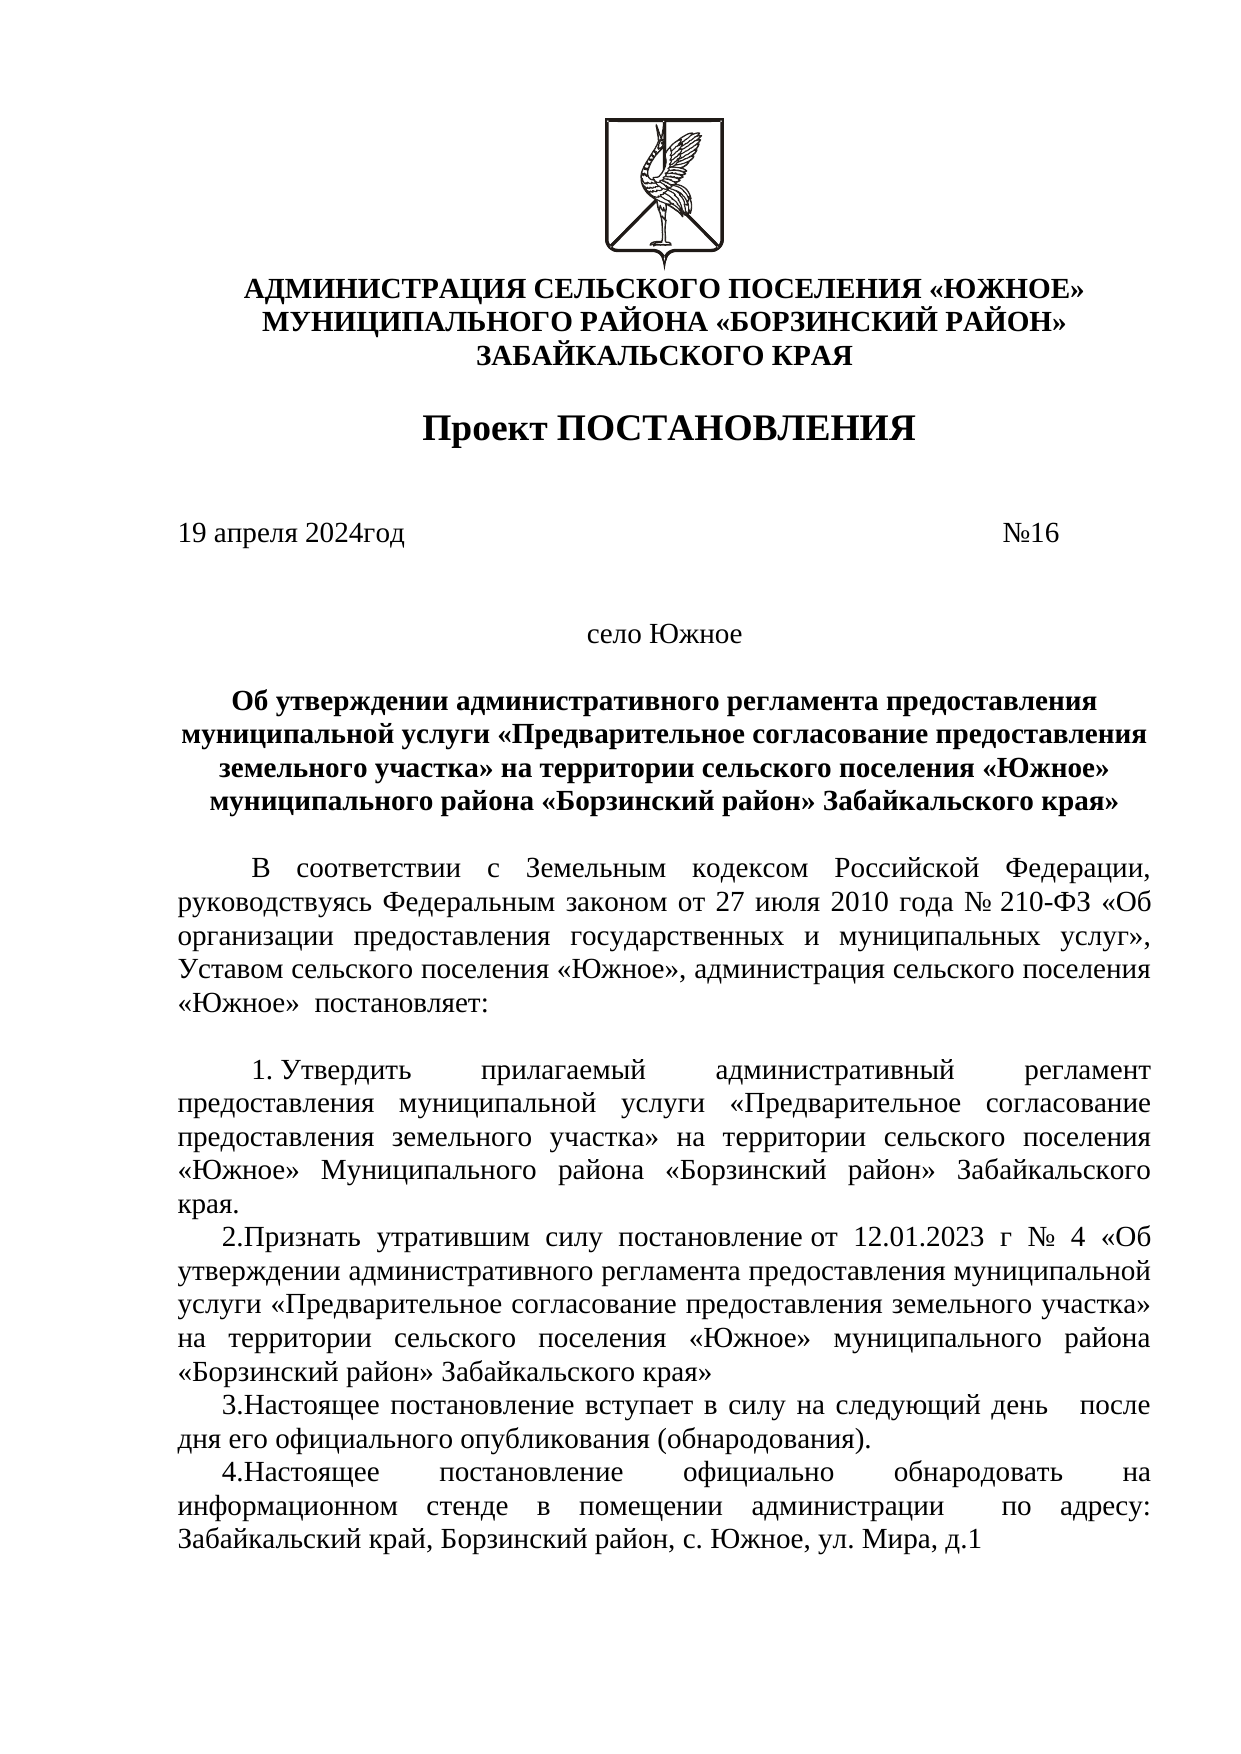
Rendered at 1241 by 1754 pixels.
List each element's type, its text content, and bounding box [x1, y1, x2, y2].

text ЗАБАЙКАЛЬСКОГО КРАЯ [177, 338, 1152, 371]
title 4.Настоящее постановление официально обнародовать на информационном стенде в помещении администрации по адресу: Забайкальский край, Борзинский район, с. Южное, ул. Мира, д.1 [177, 1454, 1152, 1555]
text Об утверждении административного регламента предоставления муниципальной услуги «Предварительное согласование предоставления земельного участка» на территории сельского поселения «Южное» муниципального района «Борзинский район» Забайкальского края» [177, 683, 1152, 817]
text 19 апреля 2024год №16 [177, 515, 1152, 549]
text 1. Утвердить прилагаемый административный регламент предоставления муниципальной услуги «Предварительное согласование предоставления земельного участка» на территории сельского поселения «Южное» Муниципального района «Борзинский район» Забайкальского края. [177, 1052, 1152, 1219]
text В соответствии с Земельным кодексом Российской Федерации, руководствуясь Федеральным законом от 27 июля 2010 года № 210-ФЗ «Об организации предоставления государственных и муниципальных услуг», Уставом сельского поселения «Южное», администрация сельского поселения «Южное» постановляет: [177, 851, 1152, 1018]
text АДМИНИСТРАЦИЯ СЕЛЬСКОГО ПОСЕЛЕНИЯ «ЮЖНОЕ» [177, 271, 1152, 304]
text МУНИЦИПАЛЬНОГО РАЙОНА «БОРЗИНСКИЙ РАЙОН» [177, 304, 1152, 338]
text село Южное [177, 616, 1152, 649]
text 3.Настоящее постановление вступает в силу на следующий день после дня его официального опубликования (обнародования). [177, 1387, 1152, 1454]
text 2.Признать утратившим силу постановление от 12.01.2023 г № 4 «Об утверждении административного регламента предоставления муниципальной услуги «Предварительное согласование предоставления земельного участка» на территории сельского поселения «Южное» муниципального района «Борзинский район» Забайкальского края» [177, 1219, 1152, 1387]
text Проект ПОСТАНОВЛЕНИЯ [177, 405, 1152, 448]
